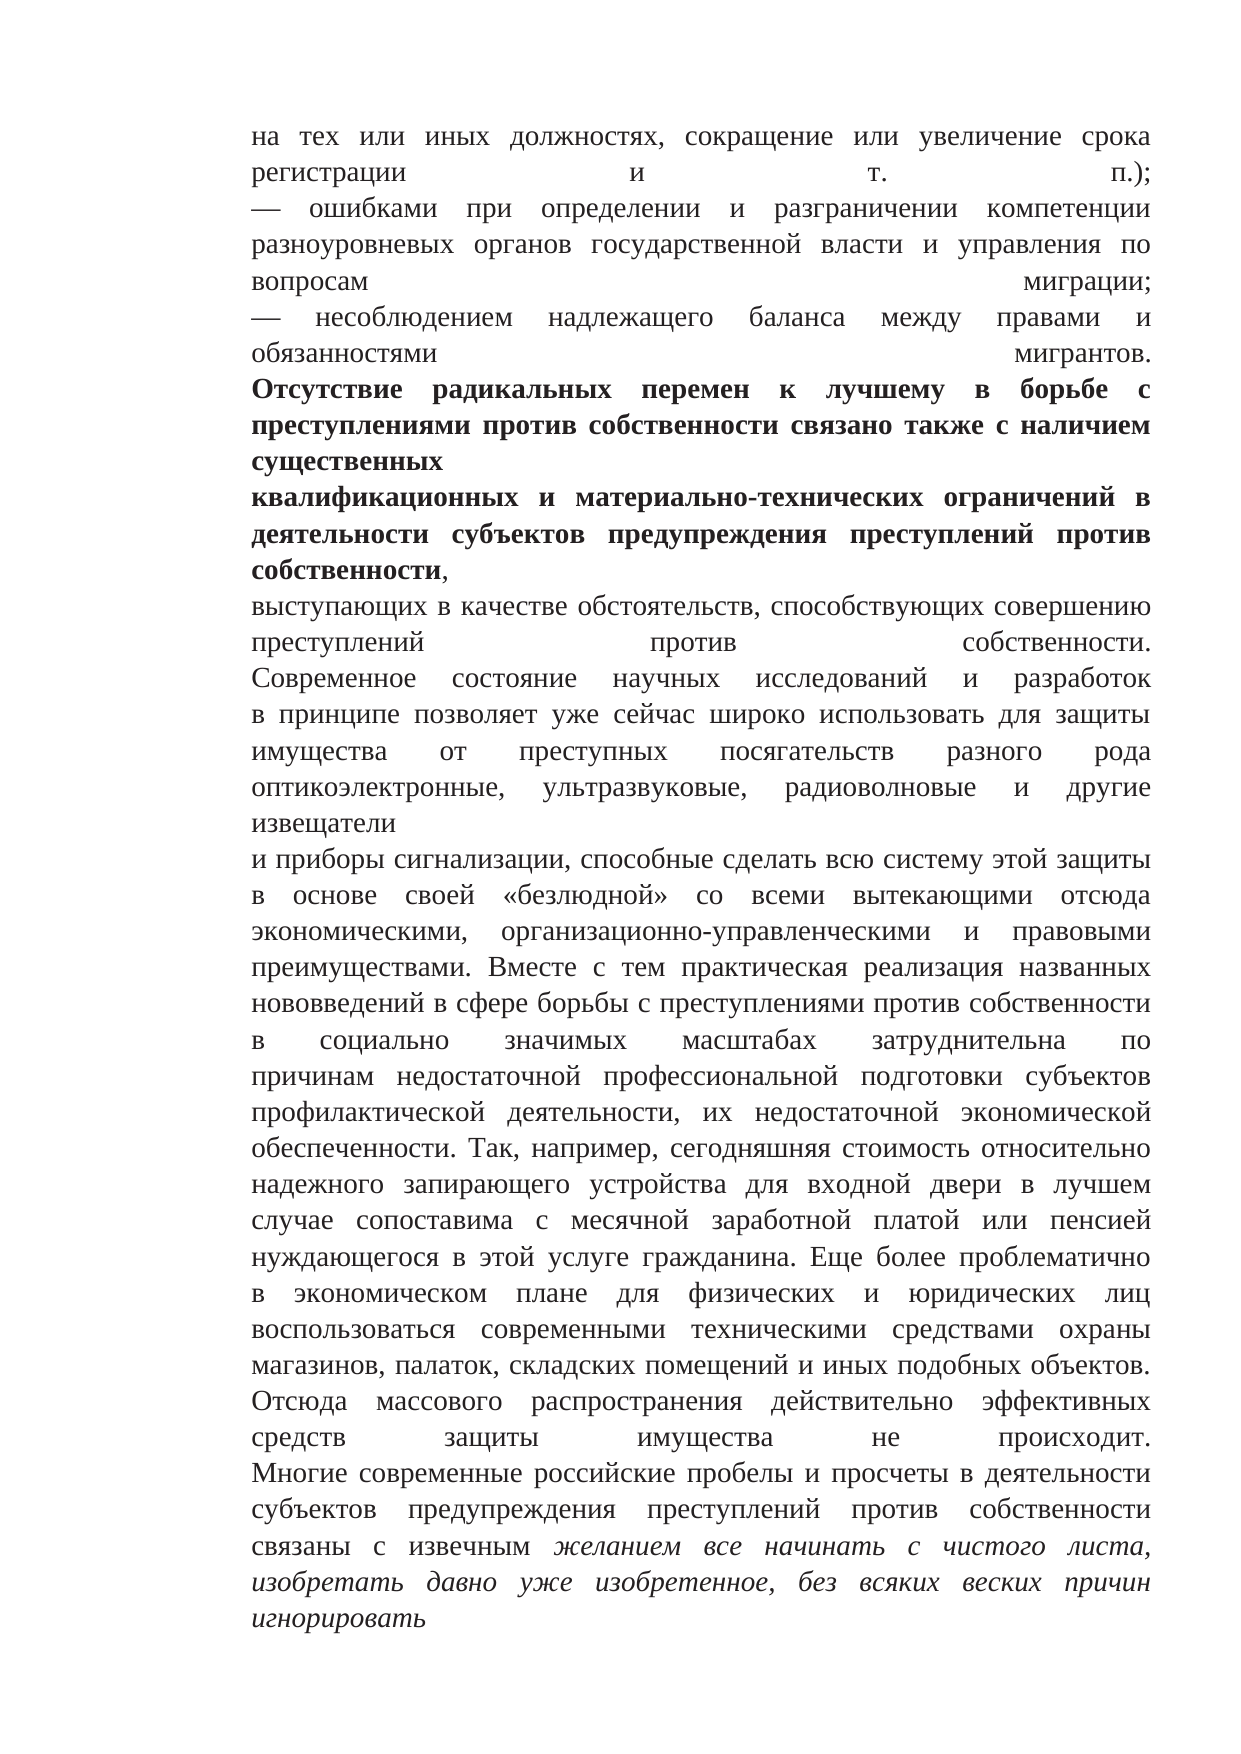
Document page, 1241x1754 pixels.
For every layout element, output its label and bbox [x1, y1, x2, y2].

text [251, 118, 1152, 1634]
